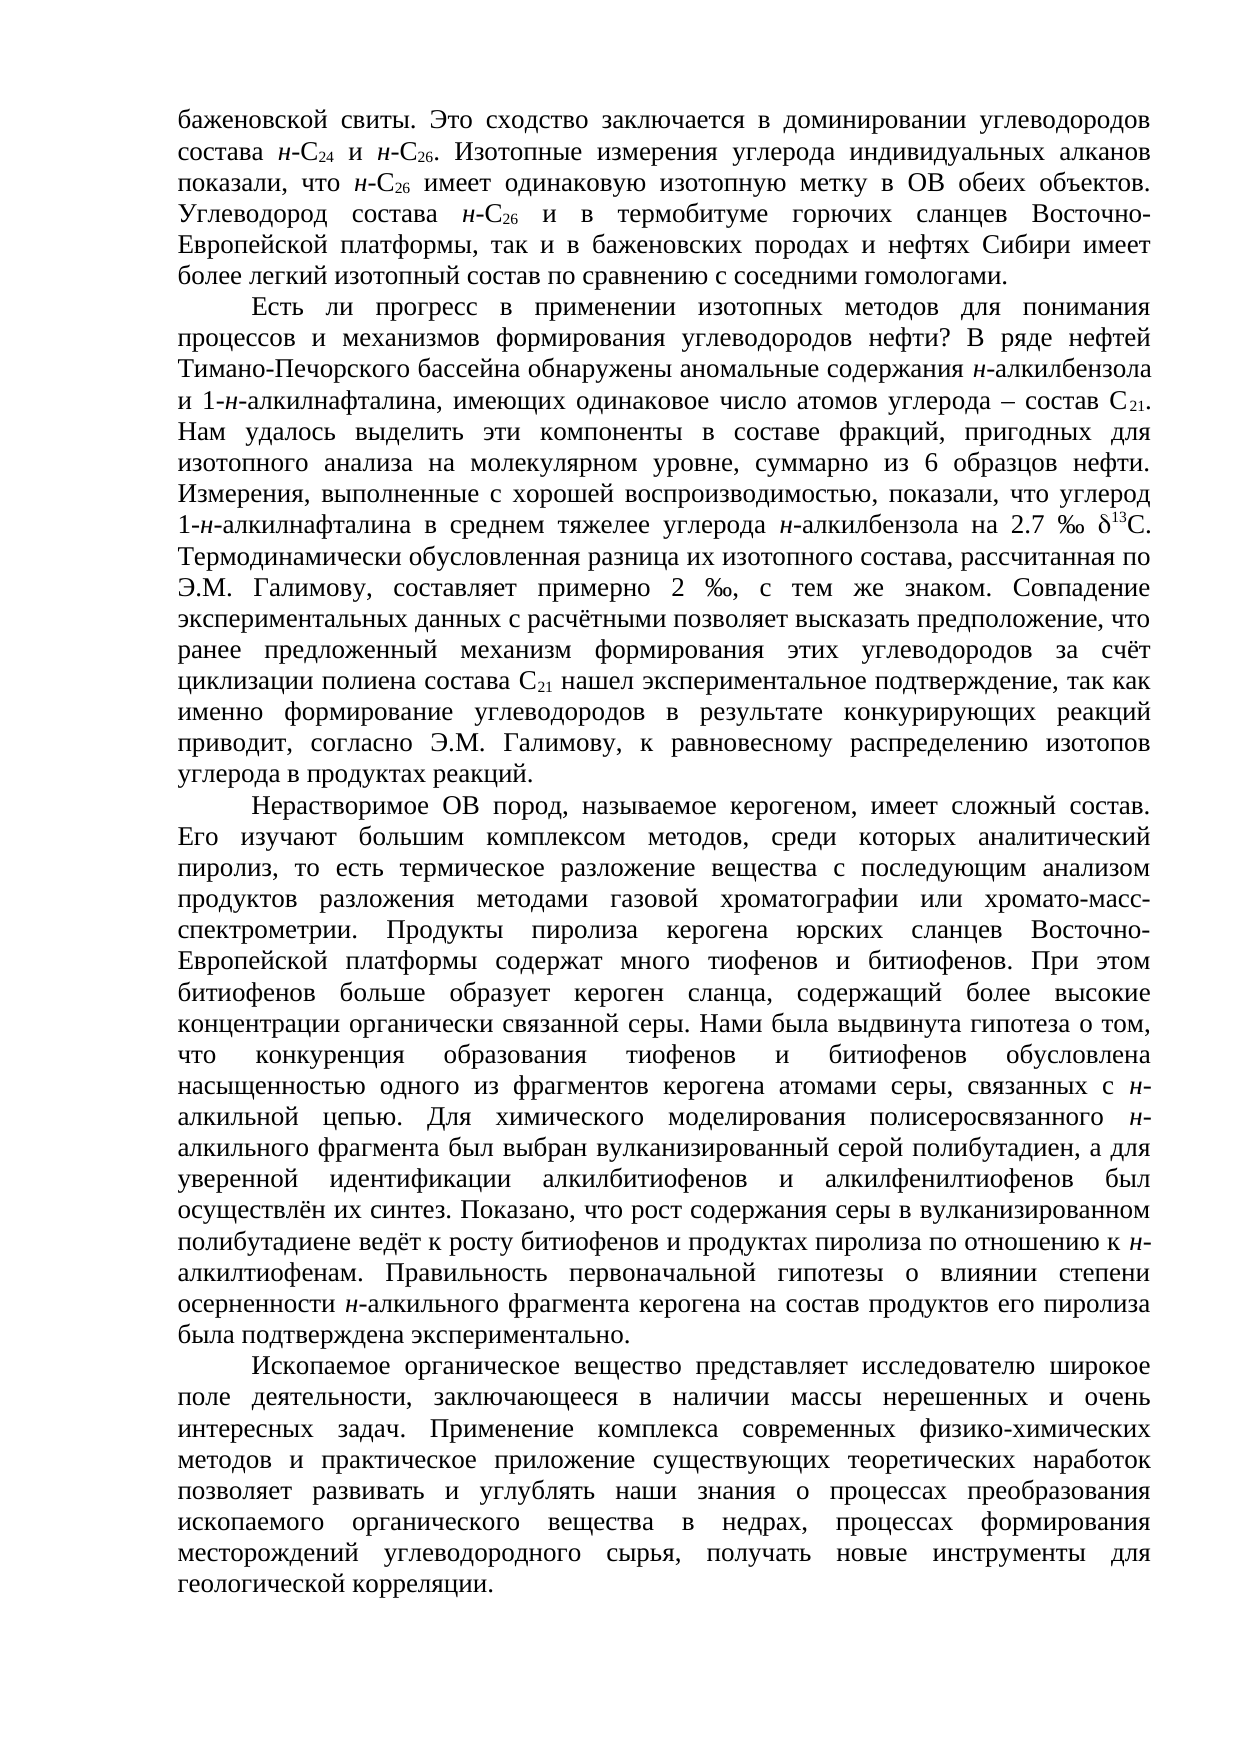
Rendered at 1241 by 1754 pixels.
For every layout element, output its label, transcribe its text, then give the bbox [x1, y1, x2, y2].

text Нерастворимое ОВ пород, называемое керогеном, имеет сложный состав. Его изучают большим комплексом методов, среди которых аналитический пиролиз, то есть термическое разложение вещества с последующим анализом продуктов разложения методами газовой хроматографии или хромато-масс-спектрометрии. Продукты пиролиза керогена юрских сланцев Восточно-Европейской платформы содержат много тиофенов и битиофенов. При этом битиофенов больше образует кероген сланца, содержащий более высокие концентрации органически связанной серы. Нами была выдвинута гипотеза о том, что конкуренция образования тиофенов и битиофенов обусловлена насыщенностью одного из фрагментов керогена атомами серы, связанных с н-алкильной цепью. Для химического моделирования полисеросвязанного н-алкильного фрагмента был выбран вулканизированный серой полибутадиен, а для уверенной идентификации алкилбитиофенов и алкилфенилтиофенов был осуществлён их синтез. Показано, что рост содержания серы в вулканизированном полибутадиене ведёт к росту битиофенов и продуктах пиролиза по отношению к н-алкилтиофенам. Правильность первоначальной гипотезы о влиянии степени осерненности н-алкильного фрагмента керогена на состав продуктов его пиролиза была подтверждена экспериментально. [177, 789, 1152, 1349]
text Ископаемое органическое вещество представляет исследователю широкое поле деятельности, заключающееся в наличии массы нерешенных и очень интересных задач. Применение комплекса современных физико-химических методов и практическое приложение существующих теоретических наработок позволяет развивать и углублять наши знания о процессах преобразования ископаемого органического вещества в недрах, процессах формирования месторождений углеводородного сырья, получать новые инструменты для геологической корреляции. [177, 1349, 1152, 1598]
text Есть ли прогресс в применении изотопных методов для понимания процессов и механизмов формирования углеводородов нефти? В ряде нефтей Тимано-Печорского бассейна обнаружены аномальные содержания н-алкилбензола и 1-н-алкилнафталина, имеющих одинаковое число атомов углерода – состав С21. Нам удалось выделить эти компоненты в составе фракций, пригодных для изотопного анализа на молекулярном уровне, суммарно из 6 образцов нефти. Измерения, выполненные с хорошей воспроизводимостью, показали, что углерод 1-н-алкилнафталина в среднем тяжелее углерода н-алкилбензола на 2.7 ‰ 13C. Термодинамически обусловленная разница их изотопного состава, рассчитанная по Э.М. Галимову, составляет примерно 2 ‰, с тем же знаком. Совпадение экспериментальных данных с расчётными позволяет высказать предположение, что ранее предложенный механизм формирования этих углеводородов за счёт циклизации полиена состава С21 нашел экспериментальное подтверждение, так как именно формирование углеводородов в результате конкурирующих реакций приводит, согласно Э.М. Галимову, к равновесному распределению изотопов углерода в продуктах реакций. [177, 290, 1152, 789]
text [177, 103, 1152, 290]
